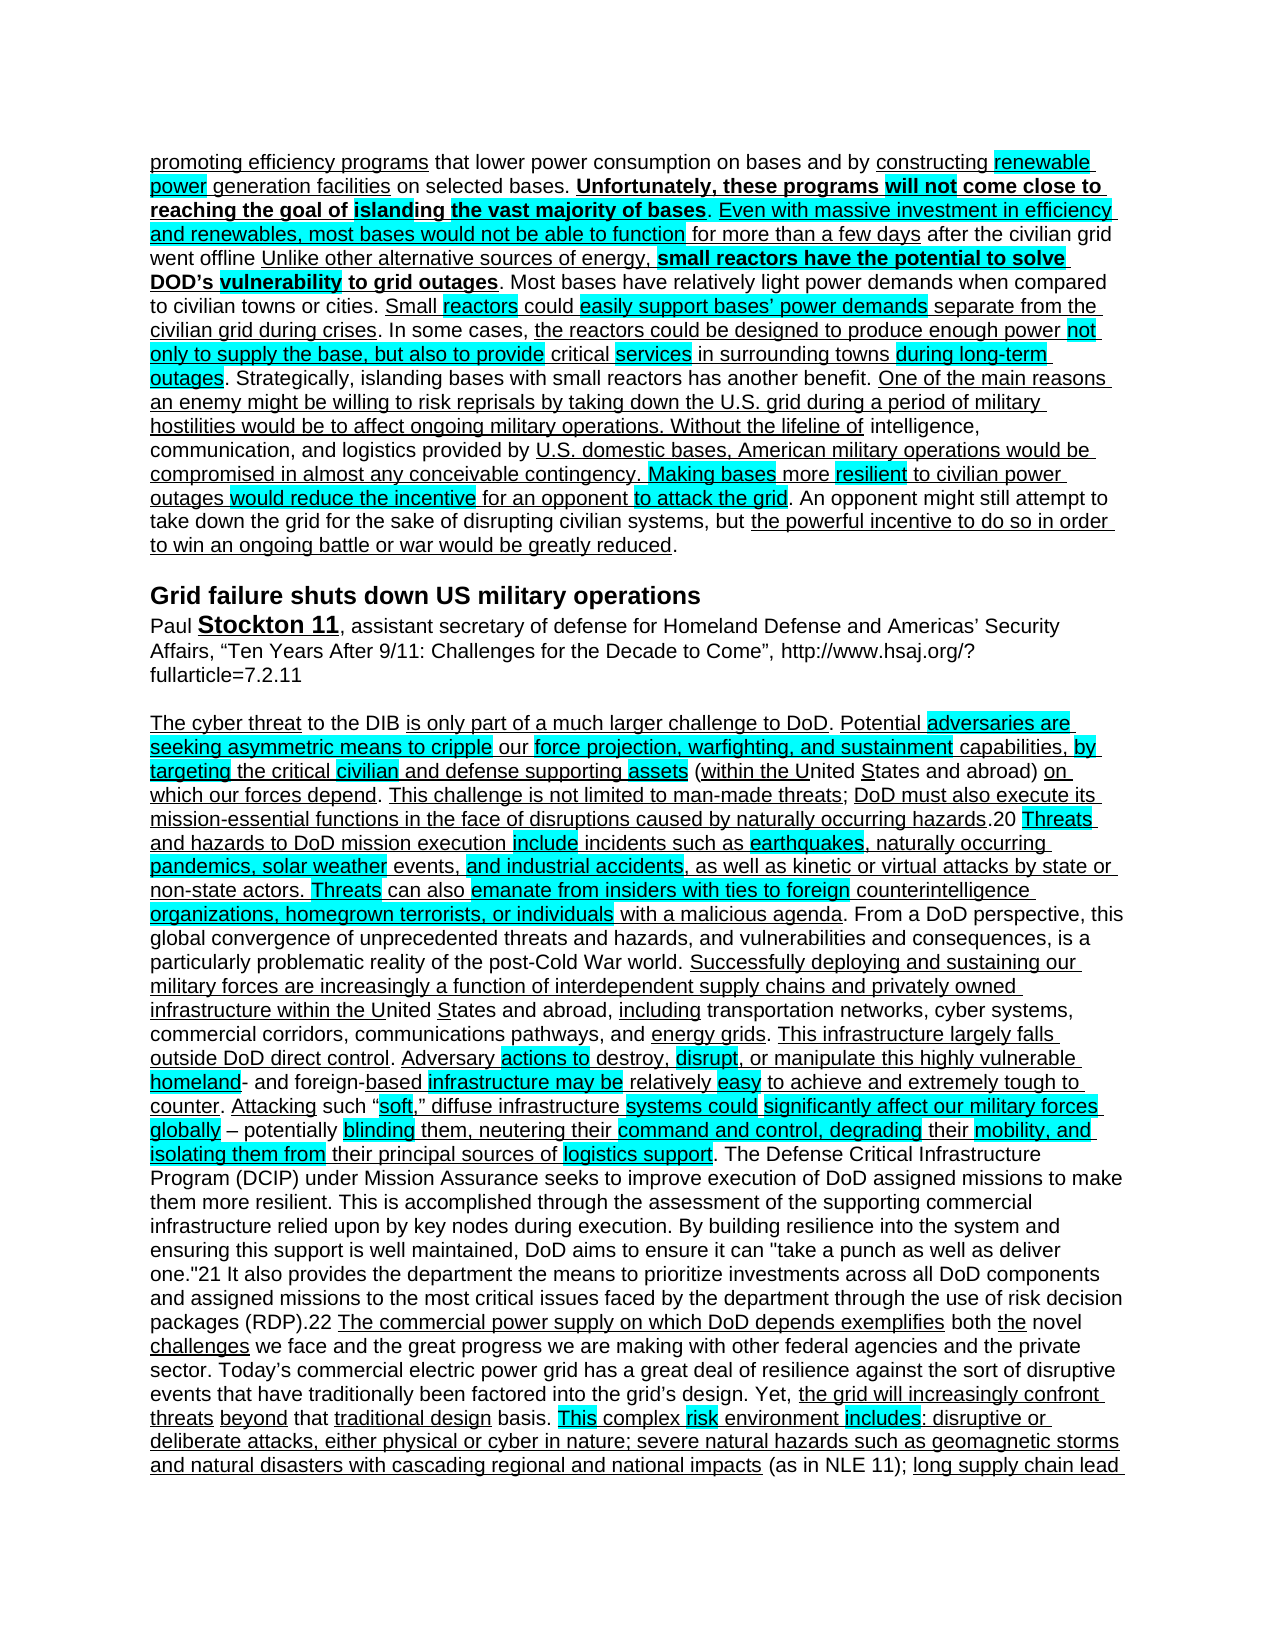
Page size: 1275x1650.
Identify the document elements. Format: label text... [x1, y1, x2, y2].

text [150, 711, 1125, 1477]
text Paul Stockton 11, assistant secretary of defense for Homeland Defense and Americas’ Security Affairs, “Ten Years After 9/11: Challenges for the Decade to Come”, http://www.hsaj.org/?fullarticle=7.2.11 [150, 610, 1125, 687]
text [150, 150, 1125, 557]
subtitle Grid failure shuts down US military operations [150, 581, 1125, 610]
